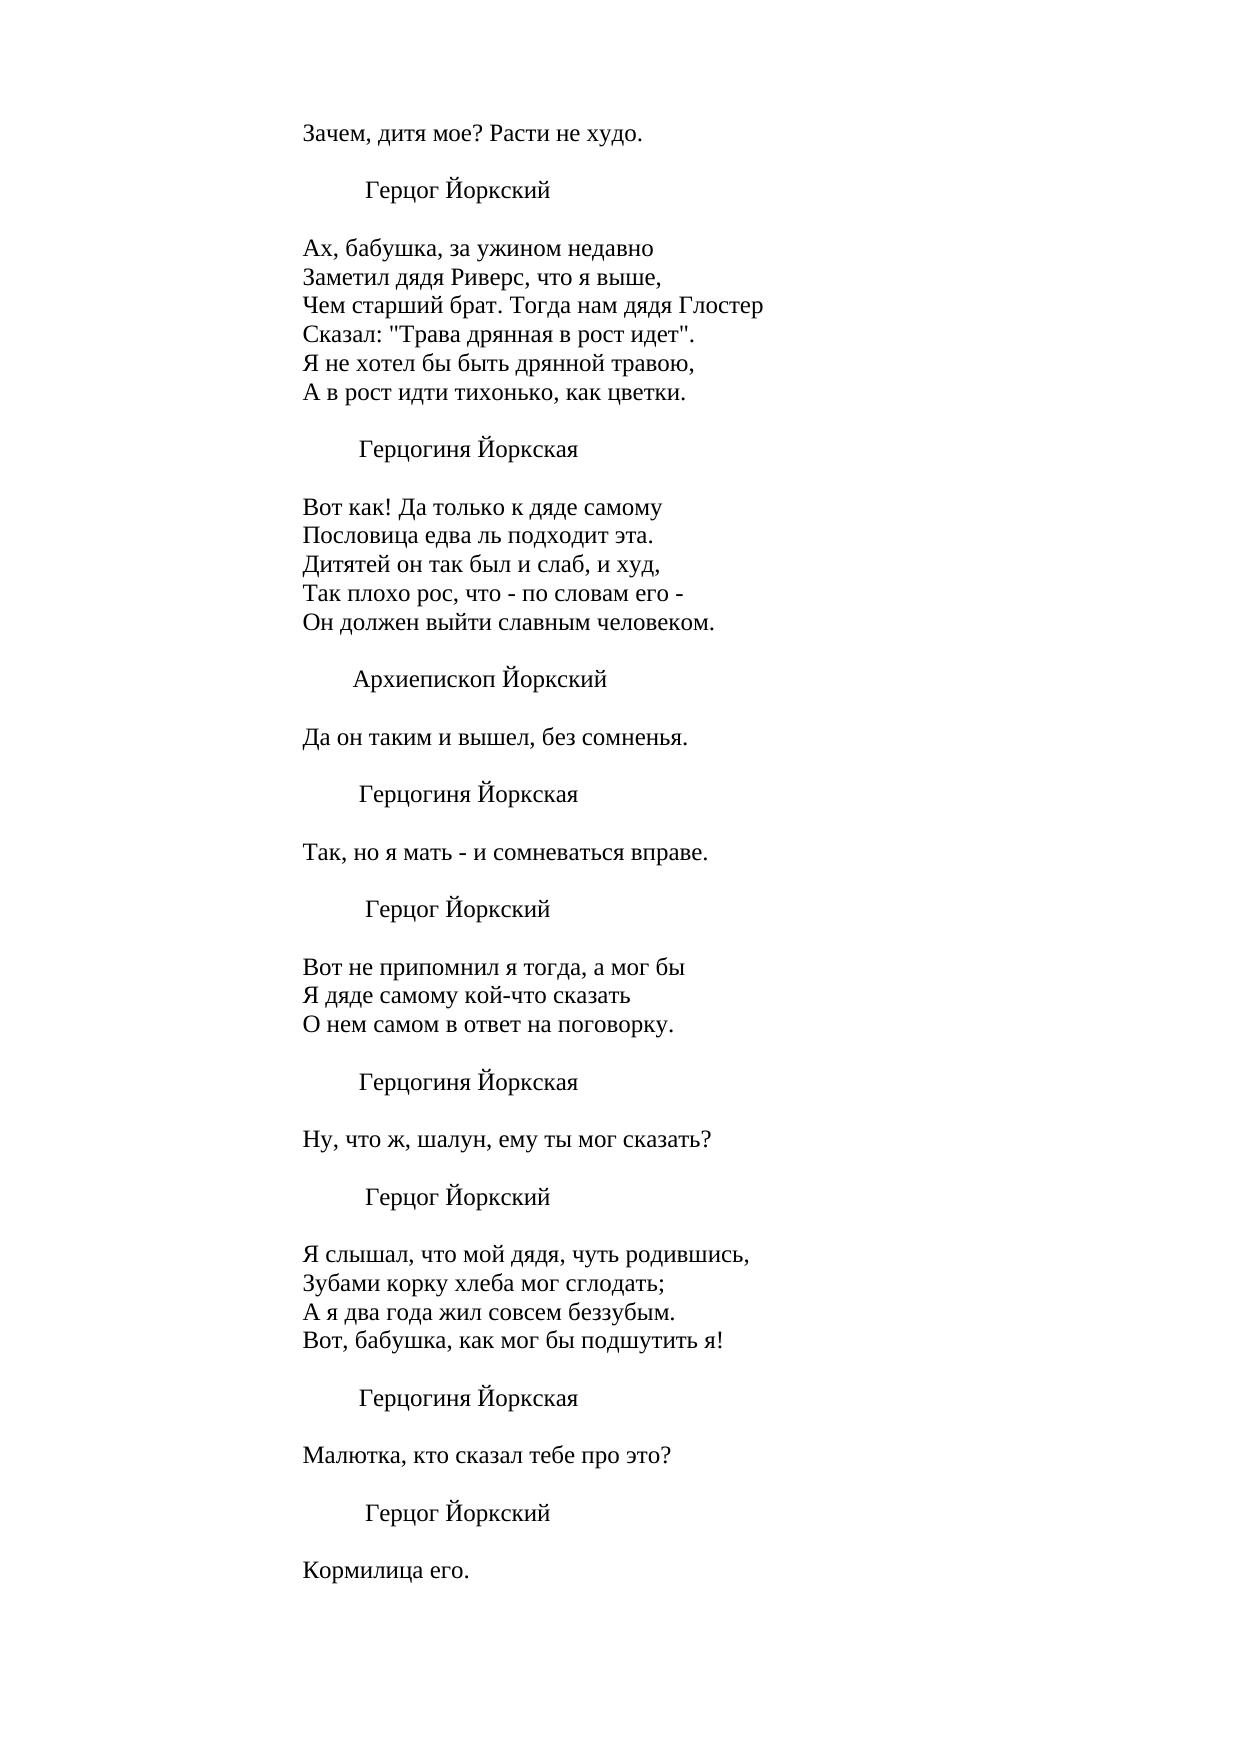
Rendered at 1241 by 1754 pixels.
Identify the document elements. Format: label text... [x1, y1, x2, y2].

text Ну, что ж, шалун, ему ты мог сказать? [177, 1124, 1152, 1153]
text Малютка, кто сказал тебе про это? [177, 1441, 1152, 1469]
text Ах, бабушка, за ужином недавно [177, 233, 1152, 262]
text Я дяде самому кой-что сказать [177, 981, 1152, 1009]
text Архиепископ Йоркский [177, 664, 1152, 693]
text Так плохо рос, что - по словам его - [177, 578, 1152, 607]
text О нем самом в ответ на поговорку. [177, 1009, 1152, 1038]
text Заметил дядя Риверс, что я выше, [177, 262, 1152, 291]
text Зубами корку хлеба мог сглодать; [177, 1268, 1152, 1297]
text Пословица едва ль подходит эта. [177, 521, 1152, 549]
text Вот не припомнил я тогда, а мог бы [177, 952, 1152, 981]
text Герцогиня Йоркская [177, 434, 1152, 463]
text Вот как! Да только к дяде самому [177, 492, 1152, 521]
text Сказал: "Трава дрянная в рост идет". [177, 319, 1152, 348]
text А я два года жил совсем беззубым. [177, 1297, 1152, 1326]
text Так, но я мать - и сомневаться вправе. [177, 837, 1152, 866]
text Дитятей он так был и слаб, и худ, [177, 549, 1152, 578]
text Да он таким и вышел, без сомненья. [177, 722, 1152, 751]
text Герцогиня Йоркская [177, 1067, 1152, 1096]
text Герцог Йоркский [177, 894, 1152, 923]
text Герцогиня Йоркская [177, 1383, 1152, 1412]
text Я не хотел бы быть дрянной травою, [177, 348, 1152, 377]
text Герцог Йоркский [177, 176, 1152, 204]
text Кормилица его. [177, 1556, 1152, 1584]
text Чем старший брат. Тогда нам дядя Глостер [177, 291, 1152, 319]
text Герцог Йоркский [177, 1498, 1152, 1527]
text Герцог Йоркский [177, 1182, 1152, 1211]
text Я слышал, что мой дядя, чуть родившись, [177, 1239, 1152, 1268]
text Герцогиня Йоркская [177, 779, 1152, 808]
text Вот, бабушка, как мог бы подшутить я! [177, 1326, 1152, 1354]
text Зачем, дитя мое? Расти не худо. [177, 118, 1152, 147]
text Он должен выйти славным человеком. [177, 607, 1152, 636]
text А в рост идти тихонько, как цветки. [177, 377, 1152, 406]
